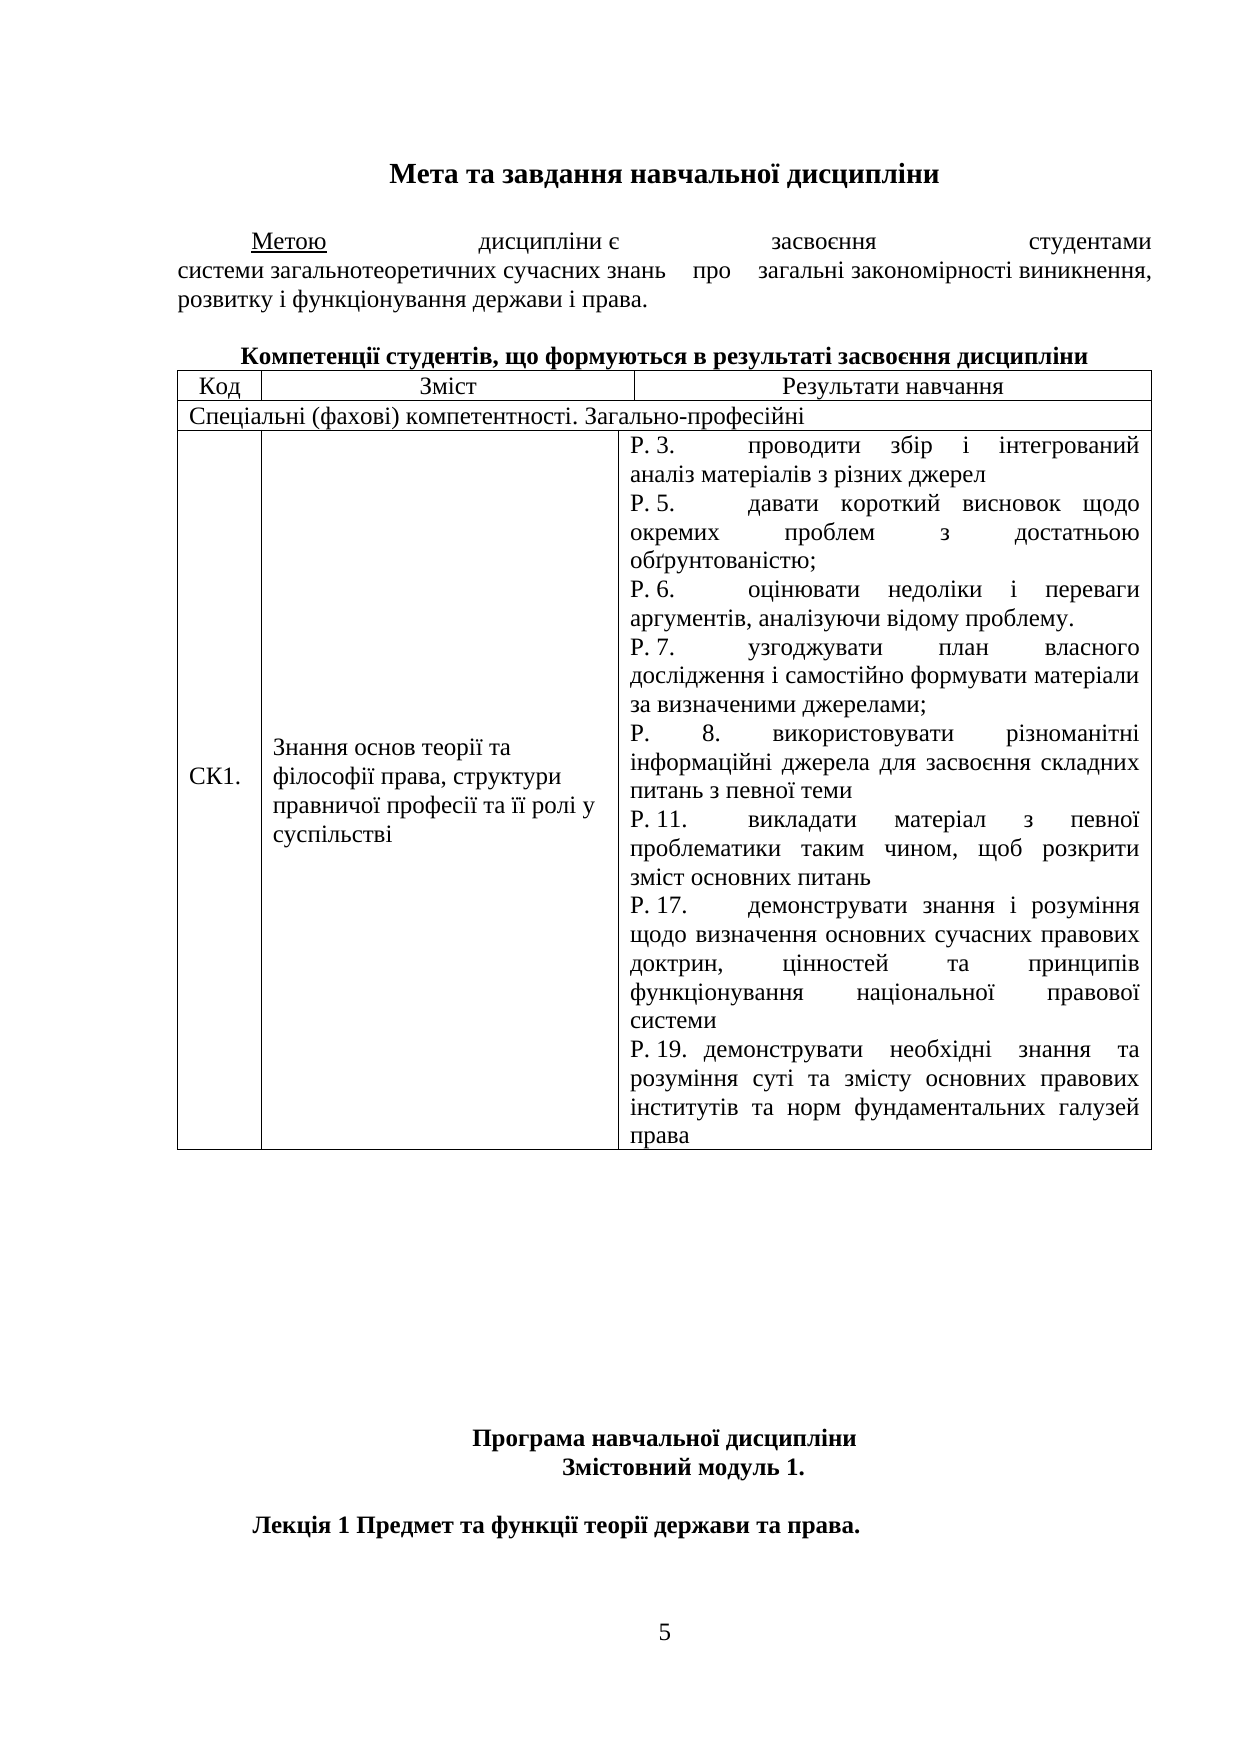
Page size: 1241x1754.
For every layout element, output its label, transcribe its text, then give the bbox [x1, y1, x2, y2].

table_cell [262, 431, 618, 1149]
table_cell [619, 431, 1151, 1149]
text Змістовний модуль 1. [177, 1452, 1152, 1481]
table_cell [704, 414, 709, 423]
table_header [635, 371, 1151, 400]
text Метою дисципліни є засвоєння студентами системи загальнотеоретичних сучасних знань про загальні закономірності виникнення, розвитку і функціонування держави і права. [177, 226, 1152, 312]
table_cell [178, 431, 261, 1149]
text Програма навчальної дисципліни [177, 1423, 1152, 1452]
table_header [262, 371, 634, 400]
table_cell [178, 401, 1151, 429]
text Мета та завдання навчальної дисципліни [177, 156, 1152, 189]
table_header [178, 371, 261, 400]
text Лекція 1 Предмет та функції теорії держави та права. [177, 1510, 1152, 1538]
text Компетенції студентів, що формуються в результаті засвоєння дисципліни [177, 341, 1152, 370]
